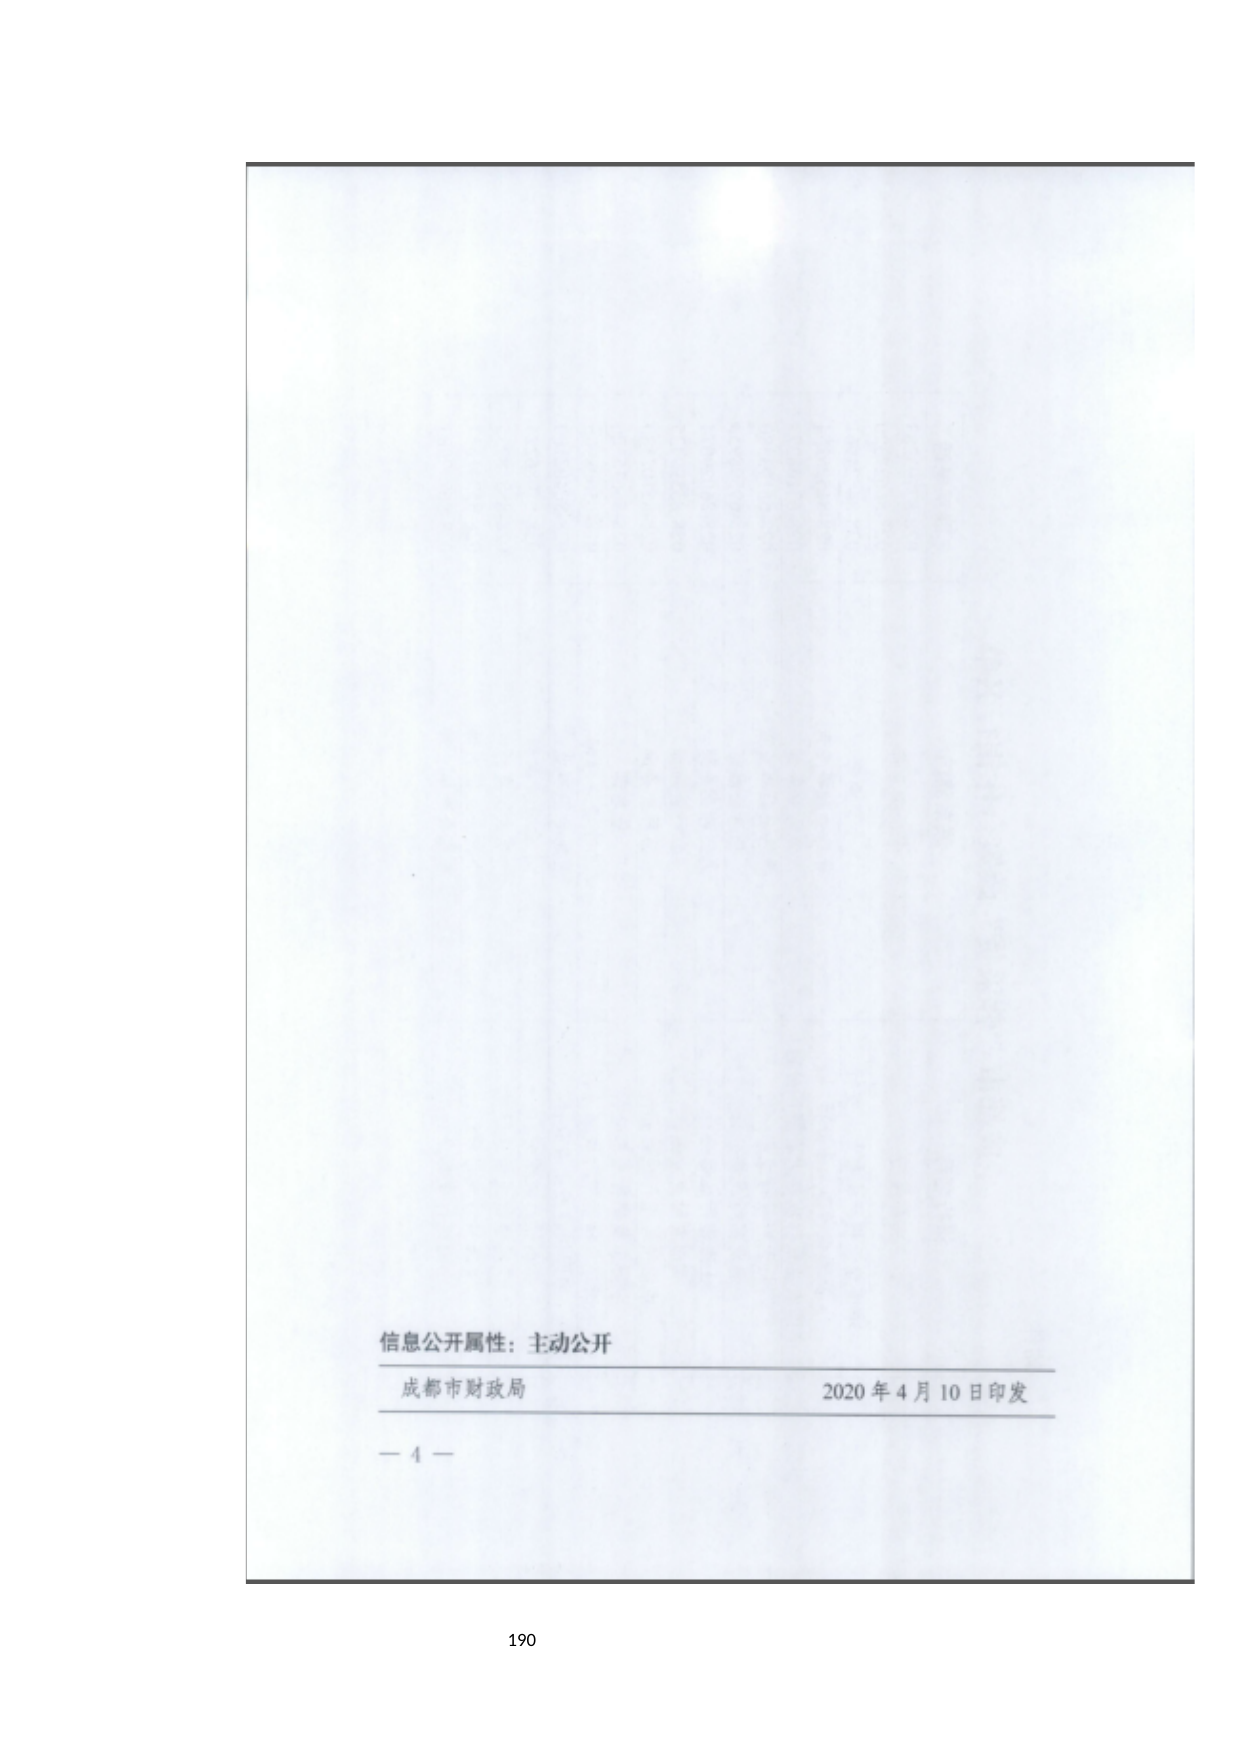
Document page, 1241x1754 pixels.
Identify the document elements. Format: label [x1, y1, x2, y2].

picture [245, 162, 1195, 1584]
